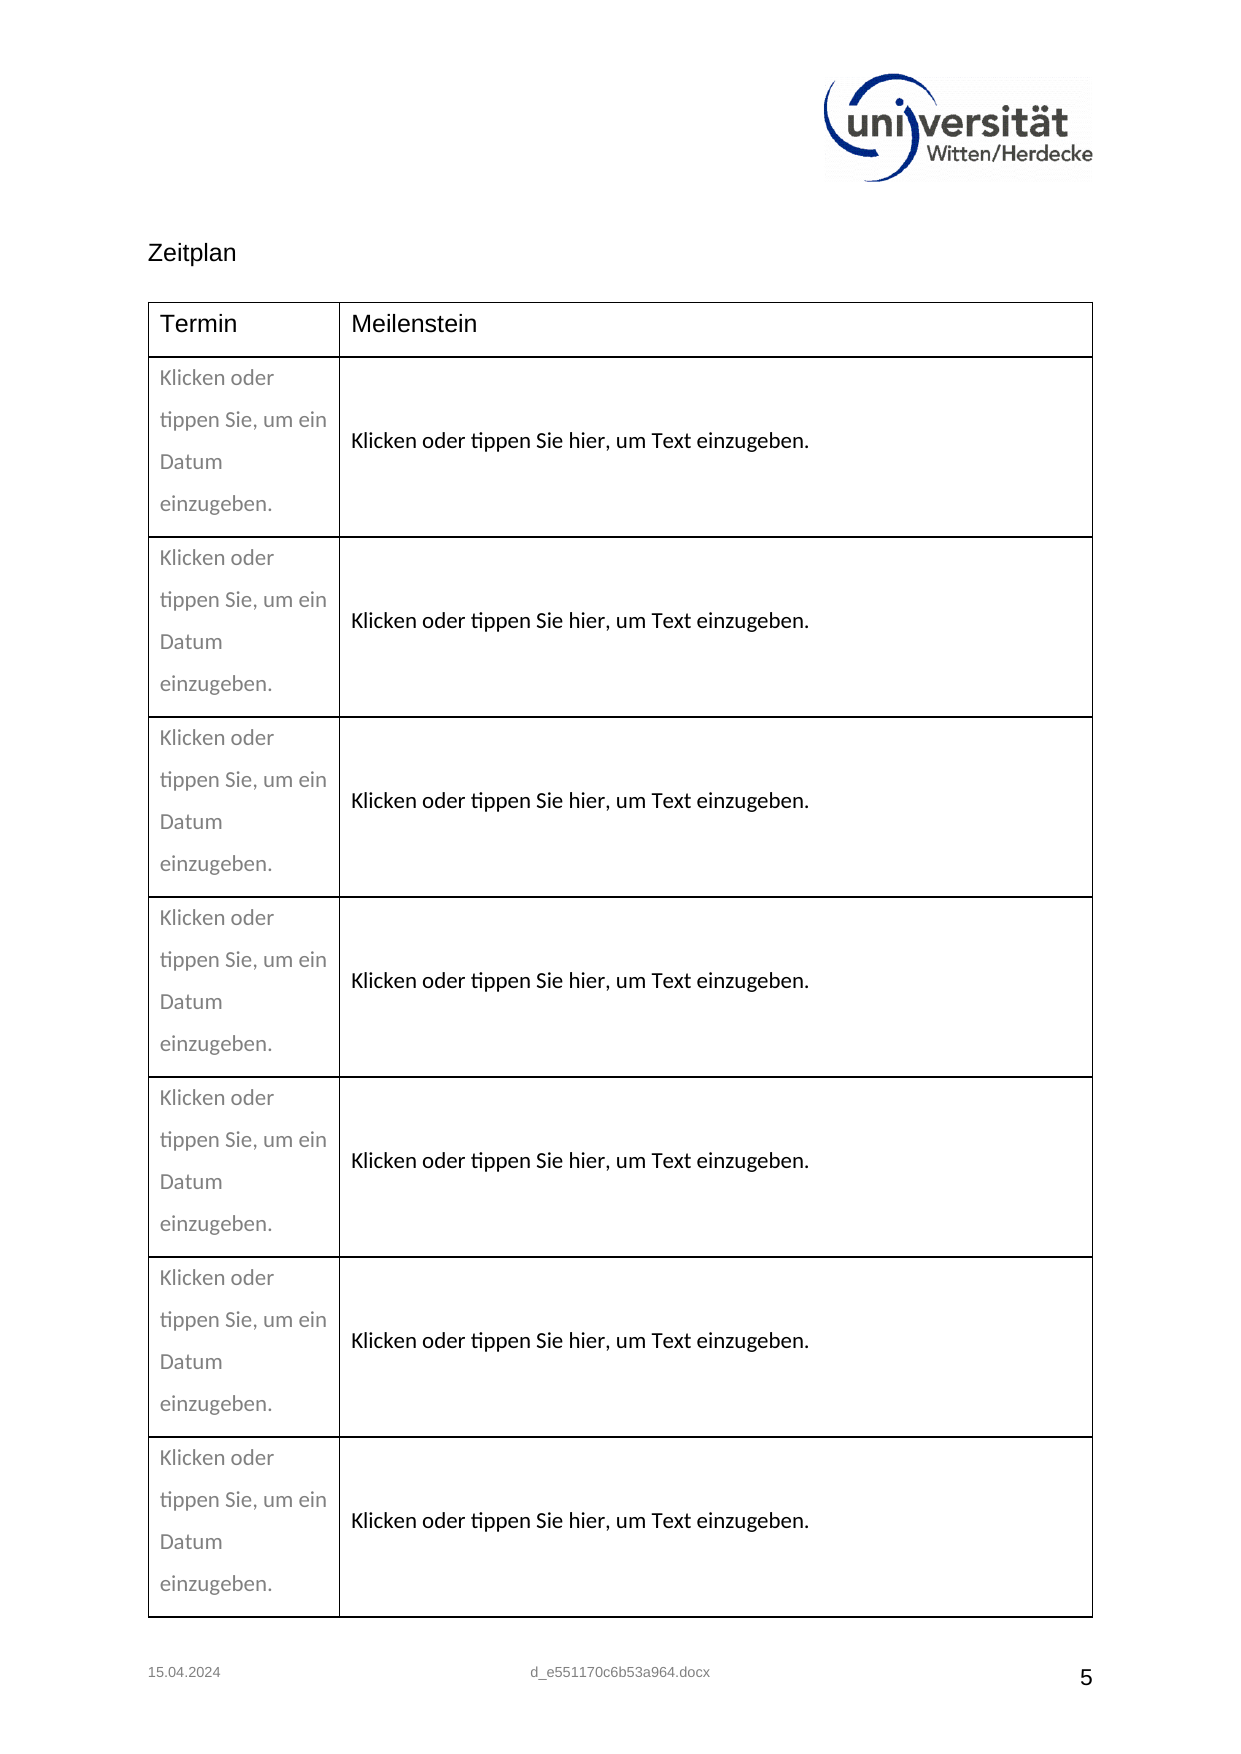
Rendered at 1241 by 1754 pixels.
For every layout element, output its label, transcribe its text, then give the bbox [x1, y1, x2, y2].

text Zeitplan [148, 238, 1092, 266]
picture [823, 73, 1093, 182]
table_header Meilenstein [340, 303, 1092, 356]
table_header Termin [149, 303, 339, 356]
